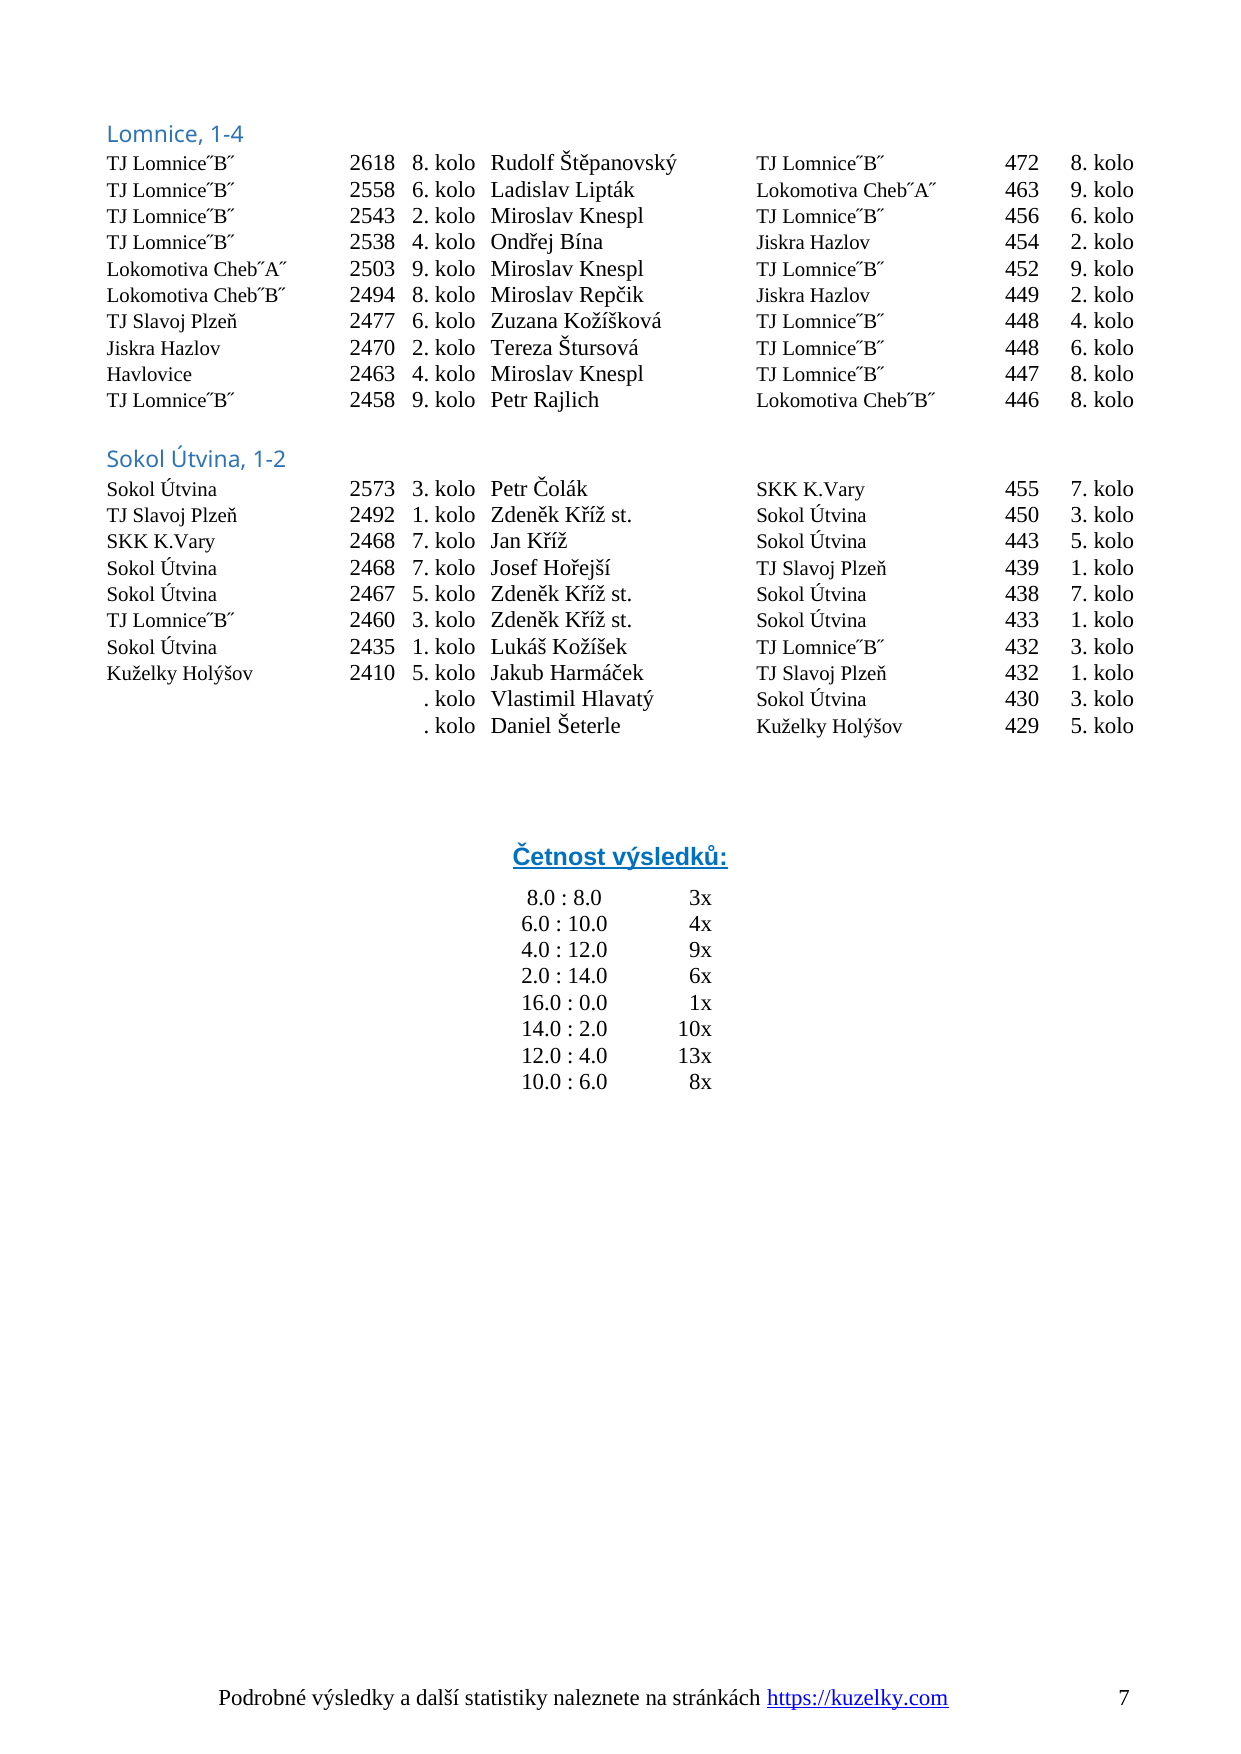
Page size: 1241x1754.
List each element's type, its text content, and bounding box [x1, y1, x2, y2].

text 12.0 : 4.0 13x [106, 1042, 1134, 1068]
text Lokomotiva Cheb˝B˝ 2494 8. kolo Miroslav Repčik Jiskra Hazlov 449 2. kolo [106, 281, 1134, 307]
text 2.0 : 14.0 6x [106, 963, 1134, 989]
text Kuželky Holýšov 2410 5. kolo Jakub Harmáček TJ Slavoj Plzeň 432 1. kolo [106, 659, 1134, 686]
subtitle Lomnice, 1-4 [106, 118, 1134, 149]
subtitle Sokol Útvina, 1-2 [106, 443, 1134, 475]
text TJ Lomnice˝B˝ 2460 3. kolo Zdeněk Kříž st. Sokol Útvina 433 1. kolo [106, 606, 1134, 633]
text Sokol Útvina 2467 5. kolo Zdeněk Kříž st. Sokol Útvina 438 7. kolo [106, 580, 1134, 606]
text SKK K.Vary 2468 7. kolo Jan Kříž Sokol Útvina 443 5. kolo [106, 527, 1134, 554]
text . kolo Daniel Šeterle Kuželky Holýšov 429 5. kolo [106, 712, 1134, 738]
text Havlovice 2463 4. kolo Miroslav Knespl TJ Lomnice˝B˝ 447 8. kolo [106, 360, 1134, 387]
text Jiskra Hazlov 2470 2. kolo Tereza Štursová TJ Lomnice˝B˝ 448 6. kolo [106, 334, 1134, 360]
text TJ Lomnice˝B˝ 2458 9. kolo Petr Rajlich Lokomotiva Cheb˝B˝ 446 8. kolo [106, 387, 1134, 413]
text 14.0 : 2.0 10x [106, 1015, 1134, 1042]
text Lokomotiva Cheb˝A˝ 2503 9. kolo Miroslav Knespl TJ Lomnice˝B˝ 452 9. kolo [106, 255, 1134, 281]
text Četnost výsledků: [94, 842, 1145, 871]
text 4.0 : 12.0 9x [106, 936, 1134, 963]
text TJ Slavoj Plzeň 2477 6. kolo Zuzana Kožíšková TJ Lomnice˝B˝ 448 4. kolo [106, 307, 1134, 334]
text TJ Lomnice˝B˝ 2538 4. kolo Ondřej Bína Jiskra Hazlov 454 2. kolo [106, 228, 1134, 255]
text TJ Lomnice˝B˝ 2558 6. kolo Ladislav Lipták Lokomotiva Cheb˝A˝ 463 9. kolo [106, 176, 1134, 202]
text Sokol Útvina 2573 3. kolo Petr Čolák SKK K.Vary 455 7. kolo [106, 475, 1134, 501]
text 8.0 : 8.0 3x [106, 883, 1134, 910]
text 10.0 : 6.0 8x [106, 1068, 1134, 1094]
text 16.0 : 0.0 1x [106, 989, 1134, 1015]
text Sokol Útvina 2468 7. kolo Josef Hořejší TJ Slavoj Plzeň 439 1. kolo [106, 554, 1134, 580]
text TJ Lomnice˝B˝ 2618 8. kolo Rudolf Štěpanovský TJ Lomnice˝B˝ 472 8. kolo [106, 149, 1134, 176]
text . kolo Vlastimil Hlavatý Sokol Útvina 430 3. kolo [106, 686, 1134, 712]
text 6.0 : 10.0 4x [106, 910, 1134, 936]
text TJ Slavoj Plzeň 2492 1. kolo Zdeněk Kříž st. Sokol Útvina 450 3. kolo [106, 501, 1134, 527]
text TJ Lomnice˝B˝ 2543 2. kolo Miroslav Knespl TJ Lomnice˝B˝ 456 6. kolo [106, 202, 1134, 228]
text Sokol Útvina 2435 1. kolo Lukáš Kožíšek TJ Lomnice˝B˝ 432 3. kolo [106, 633, 1134, 659]
